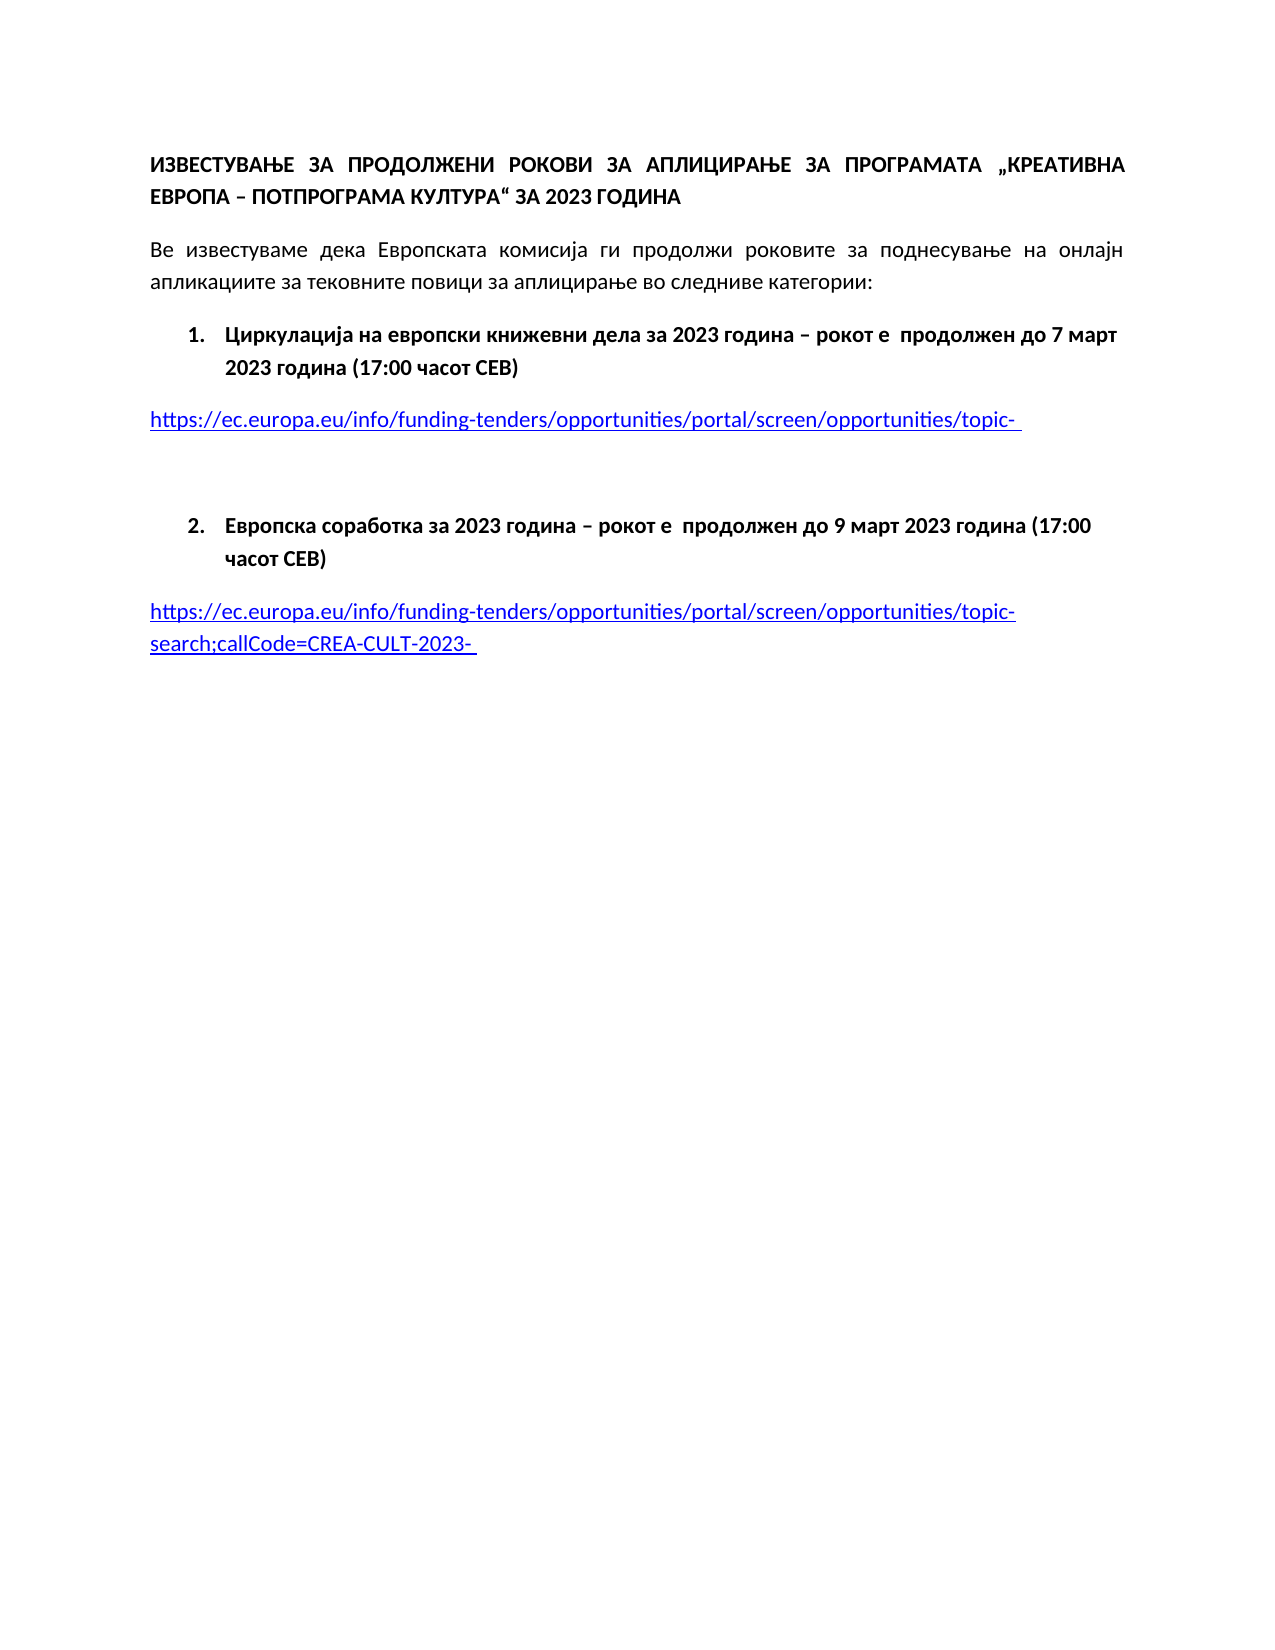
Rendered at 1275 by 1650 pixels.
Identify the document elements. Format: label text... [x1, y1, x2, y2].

text Ве известуваме дека Европската комисија ги продолжи роковите за поднесување на онлајн апликациите за тековните повици за аплицирање во следниве категории: [150, 235, 1125, 295]
text ИЗВЕСТУВАЊЕ ЗА ПРОДОЛЖЕНИ РОКОВИ ЗА АПЛИЦИРАЊЕ ЗА ПРОГРАМАТА „КРЕАТИВНА ЕВРОПА – ПОТПРОГРАМА КУЛТУРА“ ЗА 2023 ГОДИНА [150, 150, 1125, 210]
list Европска соработка за 2023 година – рокот е продолжен до 9 март 2023 година (17:00 часот СЕВ) [187, 512, 1125, 572]
text https://ec.europa.eu/info/funding-tenders/opportunities/portal/screen/opportunities/topic-search;callCode=CREA-CULT-2023- [150, 597, 1125, 657]
text https://ec.europa.eu/info/funding-tenders/opportunities/portal/screen/opportunities/topic- [150, 406, 1125, 434]
list Циркулација на европски книжевни дела за 2023 година – рокот е продолжен до 7 март 2023 година (17:00 часот СЕВ) [187, 320, 1125, 381]
